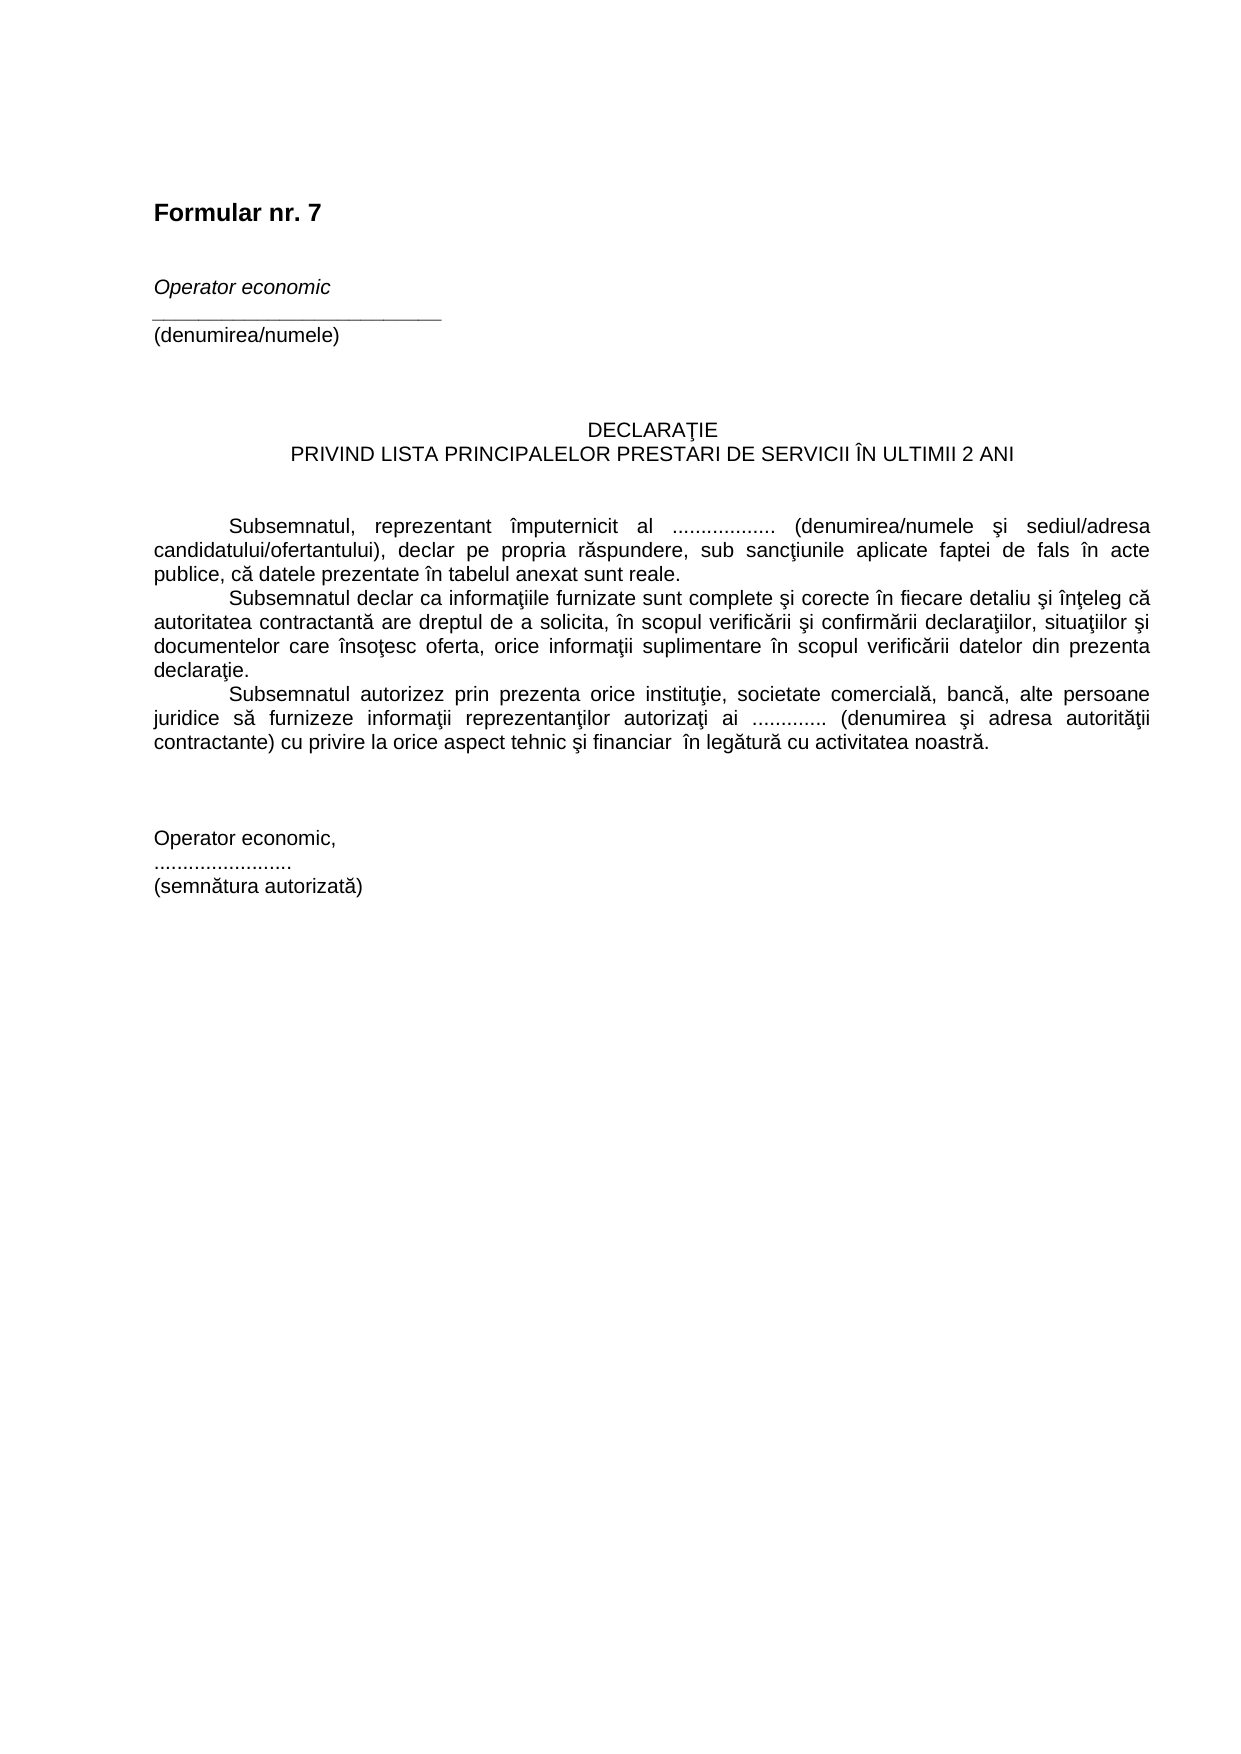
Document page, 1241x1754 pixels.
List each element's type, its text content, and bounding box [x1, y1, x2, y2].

text (semnătura autorizată) [153, 873, 1152, 897]
text (denumirea/numele) [153, 322, 1152, 346]
text Formular nr. 7 [153, 198, 1152, 227]
text _________________________ [153, 298, 1152, 322]
text Operator economic [153, 274, 1152, 298]
text Subsemnatul autorizez prin prezenta orice instituţie, societate comercială, bancă, alte persoane juridice să furnizeze informaţii reprezentanţilor autorizaţi ai ............. (denumirea şi adresa autorităţii contractante) cu privire la orice aspect tehnic şi financiar în legătură cu activitatea noastră. [153, 682, 1152, 754]
text ........................ [153, 849, 1152, 873]
text Subsemnatul, reprezentant împuternicit al .................. (denumirea/numele şi sediul/adresa candidatului/ofertantului), declar pe propria răspundere, sub sancţiunile aplicate faptei de fals în acte publice, că datele prezentate în tabelul anexat sunt reale. [153, 514, 1152, 586]
text PRIVIND LISTA PRINCIPALELOR PRESTARI DE SERVICII ÎN ULTIMII 2 ANI [153, 442, 1152, 466]
text Operator economic, [153, 826, 1152, 849]
text DECLARAŢIE [153, 418, 1152, 442]
text Subsemnatul declar ca informaţiile furnizate sunt complete şi corecte în fiecare detaliu şi înţeleg că autoritatea contractantă are dreptul de a solicita, în scopul verificării şi confirmării declaraţiilor, situaţiilor şi documentelor care însoţesc oferta, orice informaţii suplimentare în scopul verificării datelor din prezenta declaraţie. [153, 586, 1152, 682]
